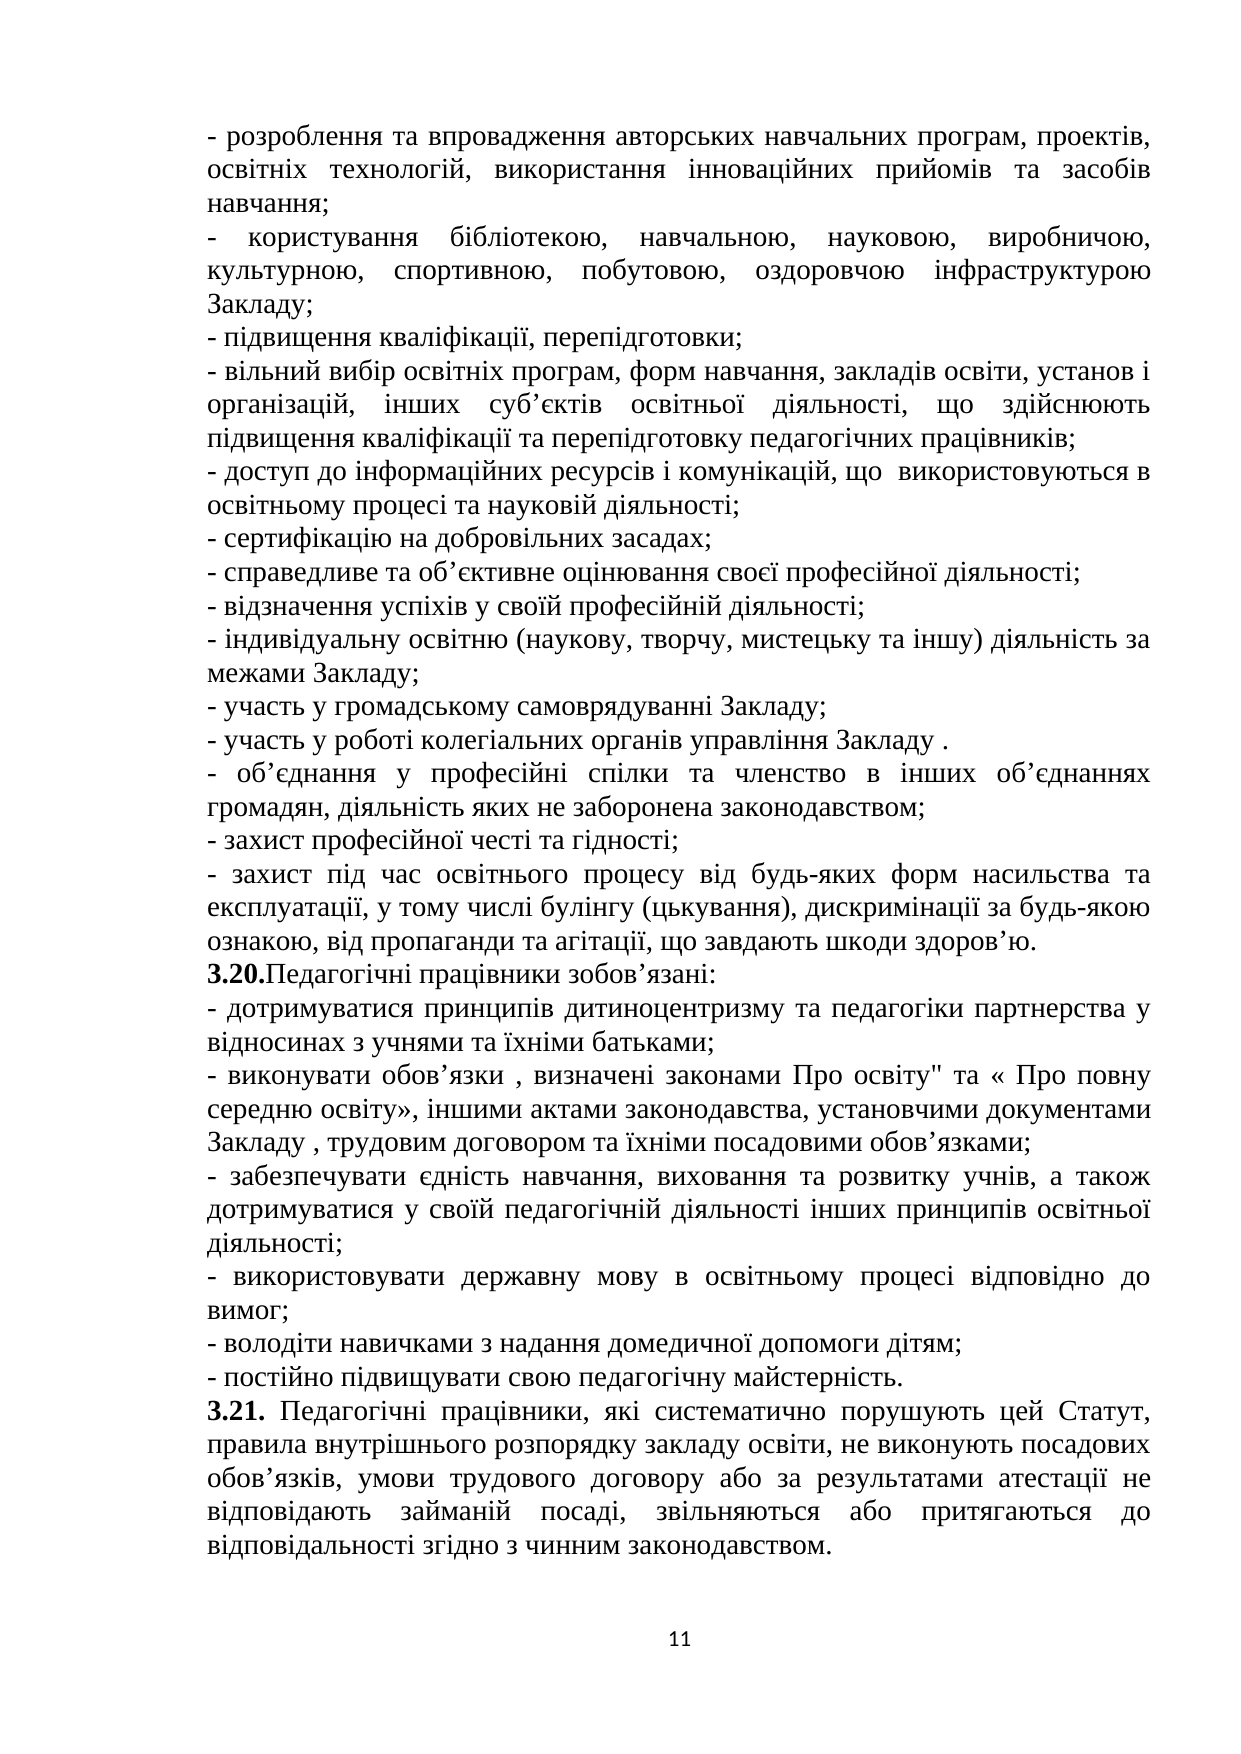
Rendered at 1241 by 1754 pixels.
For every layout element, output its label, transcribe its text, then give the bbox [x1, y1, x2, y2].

text - дотримуватися принципів дитиноцентризму та педагогіки партнерства у відносинах з учнями та їхніми батьками; [207, 990, 1152, 1057]
text - захист під час освітнього процесу від будь-яких форм насильства та експлуатації, у тому числі булінгу (цькування), дискримінації за будь-якою ознакою, від пропаганди та агітації, що завдають шкоди здоров’ю. [207, 856, 1152, 957]
text - користування бібліотекою, навчальною, науковою, виробничою, культурною, спортивною, побутовою, оздоровчою інфраструктурою Закладу; [207, 219, 1152, 319]
text - постійно підвищувати свою педагогічну майстерність. [207, 1359, 1152, 1393]
text 3.21. Педагогічні працівники, які систематично порушують цей Статут, правила внутрішнього розпорядку закладу освіти, не виконують посадових обов’язків, умови трудового договору або за результатами атестації не відповідають займаній посаді, звільняються або притягаються до відповідальності згідно з чинним законодавством. [207, 1393, 1152, 1560]
text - участь у громадському самоврядуванні Закладу; [207, 688, 1152, 722]
text - підвищення кваліфікації, перепідготовки; [207, 319, 1152, 353]
text - участь у роботі колегіальних органів управління Закладу . [207, 722, 1152, 755]
text - доступ до інформаційних ресурсів і комунікацій, що використовуються в освітньому процесі та науковій діяльності; [207, 453, 1152, 521]
text - справедливе та об’єктивне оцінювання своєї професійної діяльності; [207, 554, 1152, 588]
text - об’єднання у професійні спілки та членство в інших об’єднаннях громадян, діяльність яких не заборонена законодавством; [207, 755, 1152, 822]
text - використовувати державну мову в освітньому процесі відповідно до вимог; [207, 1258, 1152, 1326]
text - відзначення успіхів у своїй професійній діяльності; [207, 588, 1152, 621]
text - сертифікацію на добровільних засадах; [207, 521, 1152, 554]
text - індивідуальну освітню (наукову, творчу, мистецьку та іншу) діяльність за межами Закладу; [207, 621, 1152, 688]
text - розроблення та впровадження авторських навчальних програм, проектів, освітніх технологій, використання інноваційних прийомів та засобів навчання; [207, 118, 1152, 219]
text - захист професійної честі та гідності; [207, 822, 1152, 856]
text - виконувати обов’язки , визначені законами Про освіту" та « Про повну середню освіту», іншими актами законодавства, установчими документами Закладу , трудовим договором та їхніми посадовими обов’язками; [207, 1057, 1152, 1158]
text 3.20.Педагогічні працівники зобов’язані: [207, 957, 1152, 990]
text - володіти навичками з надання домедичної допомоги дітям; [207, 1326, 1152, 1359]
text - забезпечувати єдність навчання, виховання та розвитку учнів, а також дотримуватися у своїй педагогічній діяльності інших принципів освітньої діяльності; [207, 1158, 1152, 1258]
text - вільний вибір освітніх програм, форм навчання, закладів освіти, установ і організацій, інших суб’єктів освітньої діяльності, що здійснюють підвищення кваліфікації та перепідготовку педагогічних працівників; [207, 353, 1152, 453]
